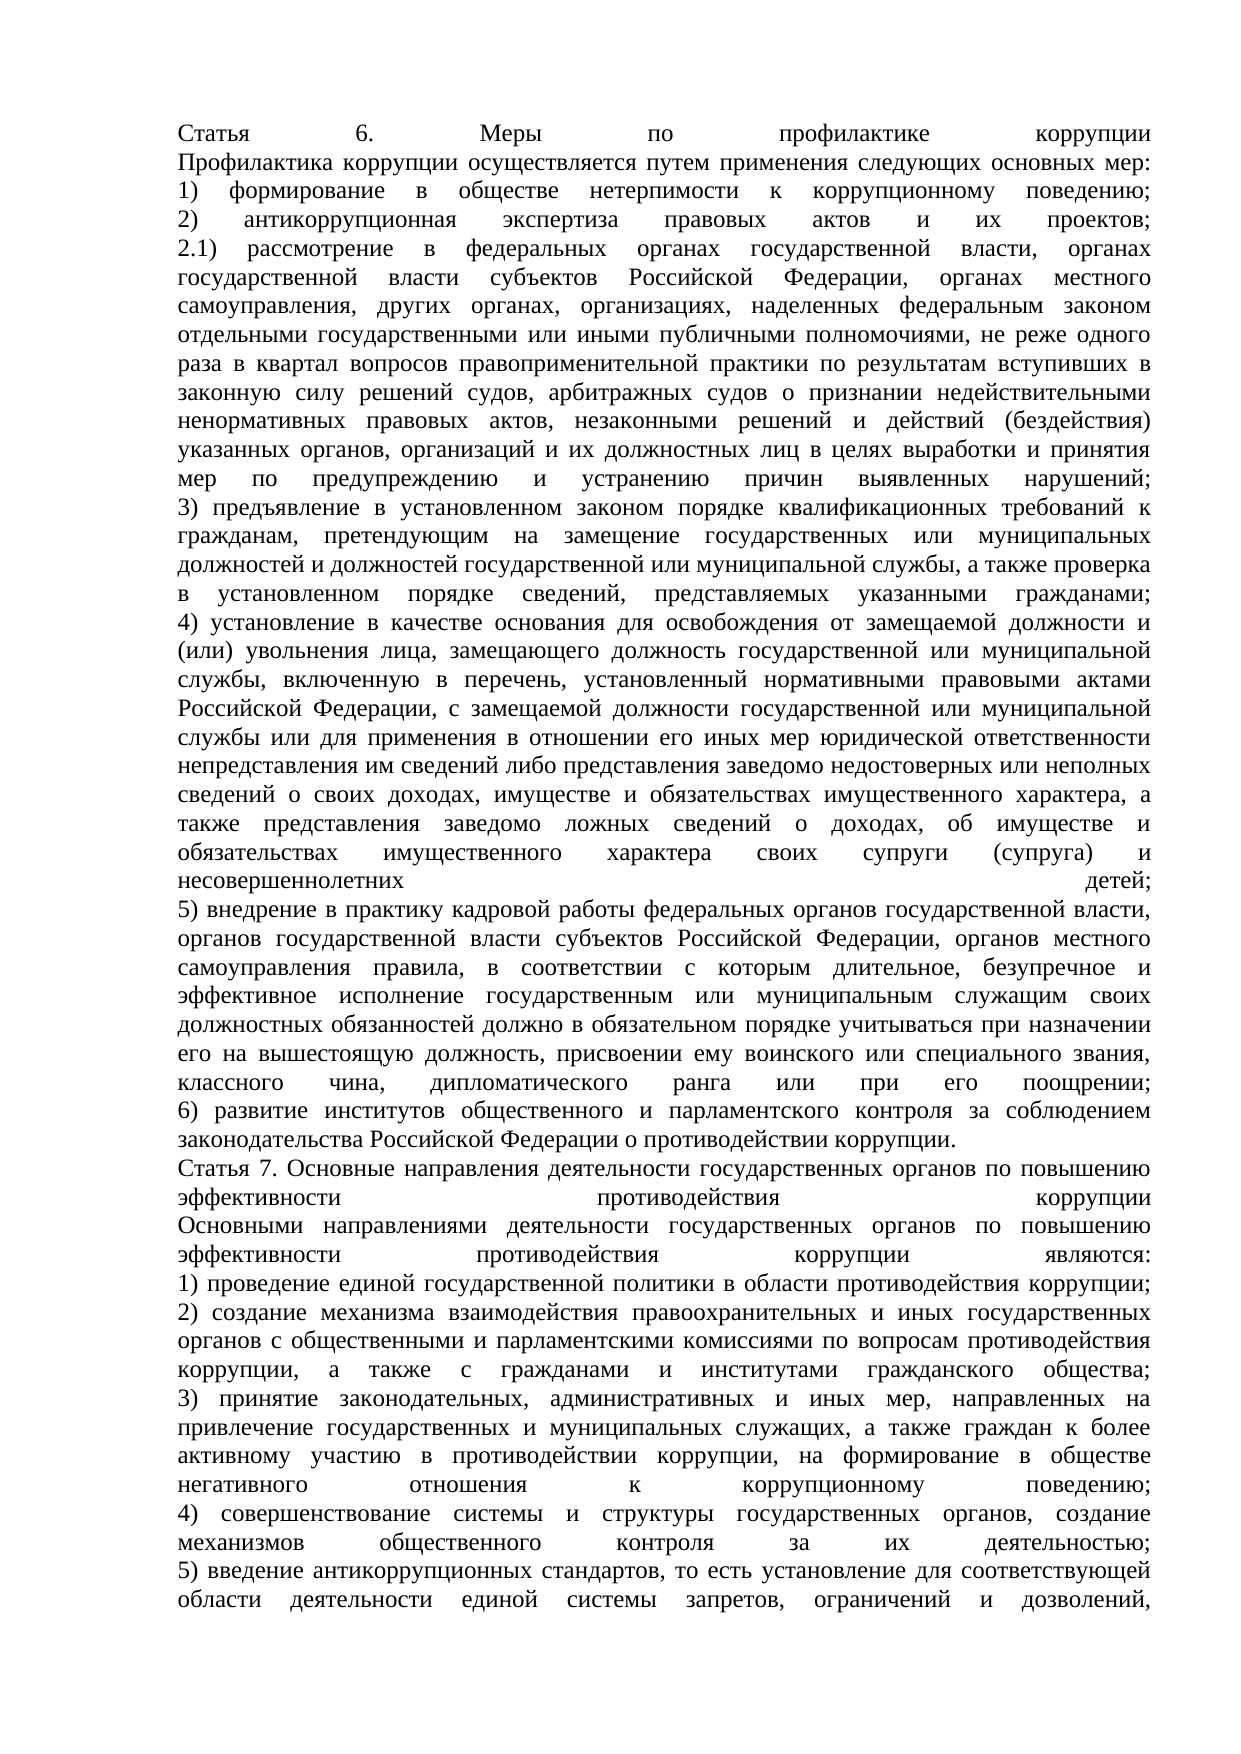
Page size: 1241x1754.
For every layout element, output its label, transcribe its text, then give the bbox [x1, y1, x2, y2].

text Статья 6. Меры по профилактике коррупции Профилактика коррупции осуществляется путем применения следующих основных мер: 1) формирование в обществе нетерпимости к коррупционному поведению; 2) антикоррупционная экспертиза правовых актов и их проектов; 2.1) рассмотрение в федеральных органах государственной власти, органах государственной власти субъектов Российской Федерации, органах местного самоуправления, других органах, организациях, наделенных федеральным законом отдельными государственными или иными публичными полномочиями, не реже одного раза в квартал вопросов правоприменительной практики по результатам вступивших в законную силу решений судов, арбитражных судов о признании недействительными ненормативных правовых актов, незаконными решений и действий (бездействия) указанных органов, организаций и их должностных лиц в целях выработки и принятия мер по предупреждению и устранению причин выявленных нарушений; 3) предъявление в установленном законом порядке квалификационных требований к гражданам, претендующим на замещение государственных или муниципальных должностей и должностей государственной или муниципальной службы, а также проверка в установленном порядке сведений, представляемых указанными гражданами; 4) установление в качестве основания для освобождения от замещаемой должности и (или) увольнения лица, замещающего должность государственной или муниципальной службы, включенную в перечень, установленный нормативными правовыми актами Российской Федерации, с замещаемой должности государственной или муниципальной службы или для применения в отношении его иных мер юридической ответственности непредставления им сведений либо представления заведомо недостоверных или неполных сведений о своих доходах, имуществе и обязательствах имущественного характера, а также представления заведомо ложных сведений о доходах, об имуществе и обязательствах имущественного характера своих супруги (супруга) и несовершеннолетних детей; 5) внедрение в практику кадровой работы федеральных органов государственной власти, органов государственной власти субъектов Российской Федерации, органов местного самоуправления правила, в соответствии с которым длительное, безупречное и эффективное исполнение государственным или муниципальным служащим своих должностных обязанностей должно в обязательном порядке учитываться при назначении его на вышестоящую должность, присвоении ему воинского или специального звания, классного чина, дипломатического ранга или при его поощрении; 6) развитие институтов общественного и парламентского контроля за соблюдением законодательства Российской Федерации о противодействии коррупции. [177, 118, 1152, 1153]
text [177, 1153, 1152, 1613]
